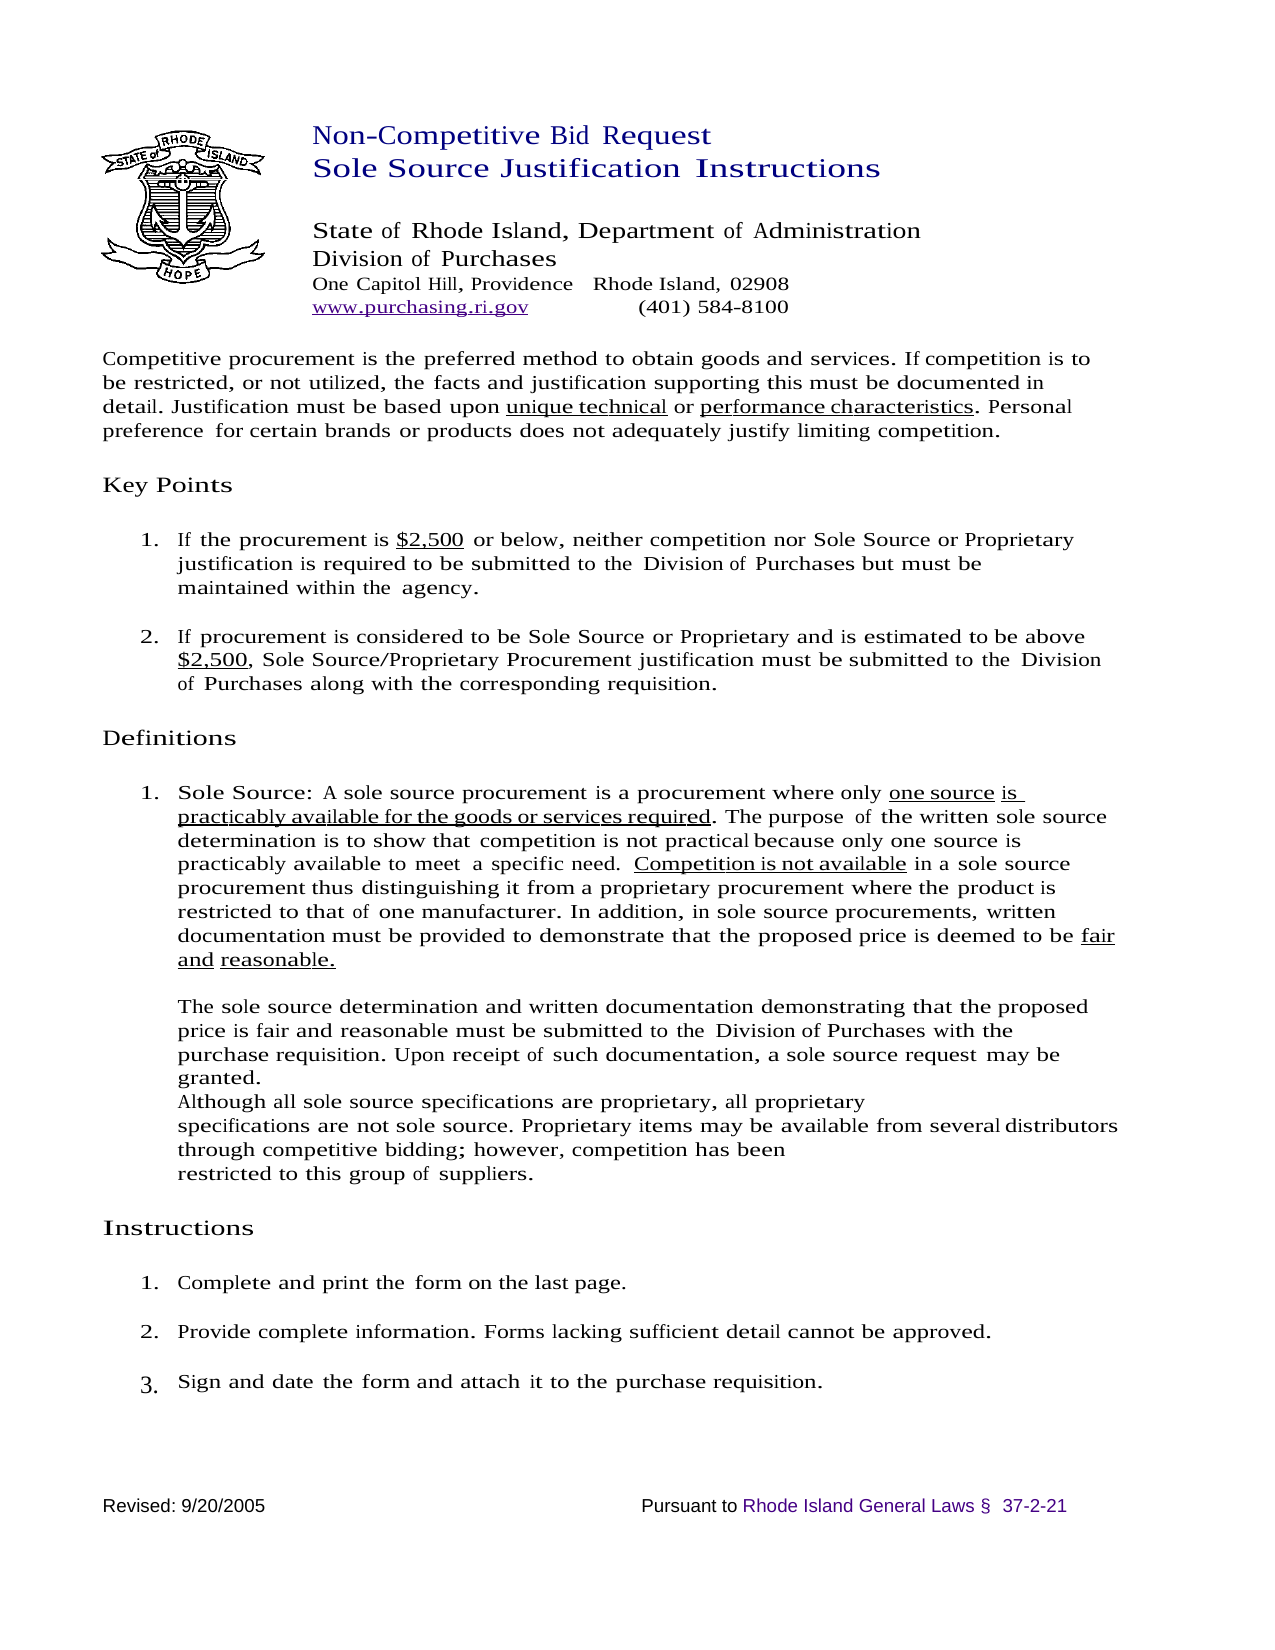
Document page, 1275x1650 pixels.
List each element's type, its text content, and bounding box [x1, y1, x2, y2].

text 1. If the procurement is $2,500 or below, neither competition nor Sole Source or Proprietary justification is required to be submitted to the Division of Purchases but must be maintained within the agency. [140, 528, 1088, 598]
text Revised: 9/20/2005 Pursuant to Rhode Island General Laws § 37-2-21 [102, 1495, 1185, 1518]
text 3. Sign and date the form and attach it to the purchase requisition. [140, 1369, 1185, 1392]
text specifications are not sole source. Proprietary items may be available from several distributors through competitive bidding; however, competition has been [177, 1114, 1118, 1161]
text Non-Competitive Bid Request [312, 119, 1185, 150]
text The sole source determination and written documentation demonstrating that the proposed price is fair and reasonable must be submitted to the Division of Purchases with the purchase requisition. Upon receipt of such documentation, a sole source request may be granted. [177, 995, 1109, 1089]
text Although all sole source specifications are proprietary, all proprietary [177, 1090, 1185, 1113]
text 2. Provide complete information. Forms lacking sufficient detail cannot be approved. [140, 1320, 1185, 1343]
text Division of Purchases [312, 245, 1185, 271]
text One Capitol Hill, Providence Rhode Island, 02908 www.purchasing.ri.gov (401) 584-8100 [312, 273, 907, 317]
text 1. Sole Source: A sole source procurement is a procurement where only one source is practicably available for the goods or services required. The purpose of the written sole source determination is to show that competition is not practical because only one source is practicably available to meet a specific need. Competition is not available in a sole source procurement thus distinguishing it from a proprietary procurement where the product is restricted to that of one manufacturer. In addition, in sole source procurements, written documentation must be provided to demonstrate that the proposed price is deemed to be fair and reasonable. [140, 781, 1118, 971]
text 1. Complete and print the form on the last page. [140, 1271, 1185, 1294]
text 2. If procurement is considered to be Sole Source or Proprietary and is estimated to be above $2,500, Sole Source/Proprietary Procurement justification must be submitted to the Division of Purchases along with the corresponding requisition. [140, 624, 1107, 695]
text Competitive procurement is the preferred method to obtain goods and services. If competition is to be restricted, or not utilized, the facts and justification supporting this must be documented in detail. Justification must be based upon unique technical or performance characteristics. Personal preference for certain brands or products does not adequately justify limiting competition. [102, 347, 1104, 442]
text Definitions [102, 725, 1185, 750]
text restricted to this group of suppliers. [177, 1162, 1185, 1185]
text Instructions [102, 1215, 1185, 1241]
text Sole Source Justification Instructions [312, 152, 1185, 183]
picture [90, 120, 281, 296]
text State of Rhode Island, Department of Administration [312, 217, 1185, 243]
text Key Points [102, 472, 1185, 497]
